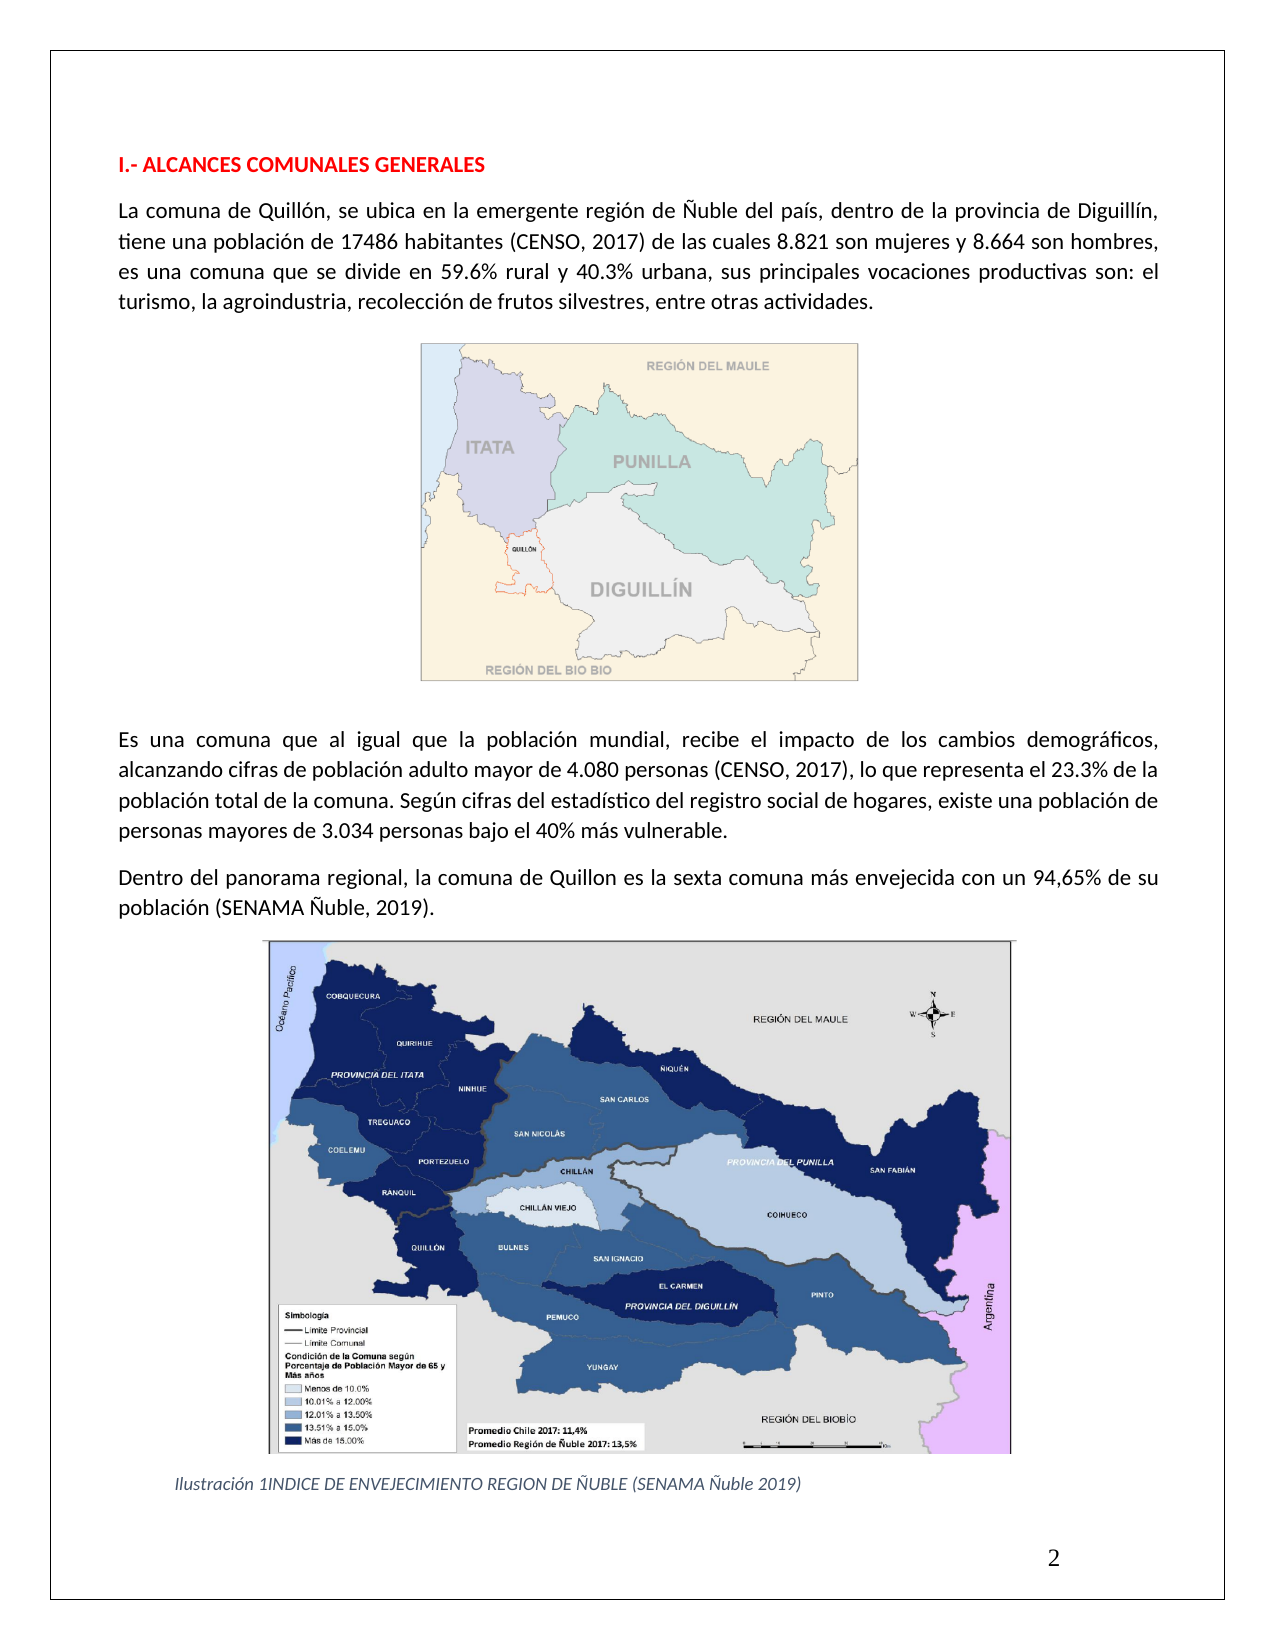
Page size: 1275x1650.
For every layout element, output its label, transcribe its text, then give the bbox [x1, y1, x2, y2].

picture [262, 940, 1017, 1454]
text La comuna de Quillón, se ubica en la emergente región de Ñuble del país, dentro de la provincia de Diguillín, tiene una población de 17486 habitantes (CENSO, 2017) de las cuales 8.821 son mujeres y 8.664 son hombres, es una comuna que se divide en 59.6% rural y 40.3% urbana, sus principales vocaciones productivas son: el turismo, la agroindustria, recolección de frutos silvestres, entre otras actividades. [118, 197, 1161, 315]
text Es una comuna que al igual que la población mundial, recibe el impacto de los cambios demográficos, alcanzando cifras de población adulto mayor de 4.080 personas (CENSO, 2017), lo que representa el 23.3% de la población total de la comuna. Según cifras del estadístico del registro social de hogares, existe una población de personas mayores de 3.034 personas bajo el 40% más vulnerable. [118, 725, 1161, 844]
text Dentro del panorama regional, la comuna de Quillon es la sexta comuna más envejecida con un 94,65% de su población (SENAMA Ñuble, 2019). [118, 863, 1161, 921]
text I.- ALCANCES COMUNALES GENERALES [118, 150, 1161, 178]
text Ilustración 1INDICE DE ENVEJECIMIENTO REGION DE ÑUBLE (SENAMA Ñuble 2019) [174, 1472, 1098, 1495]
